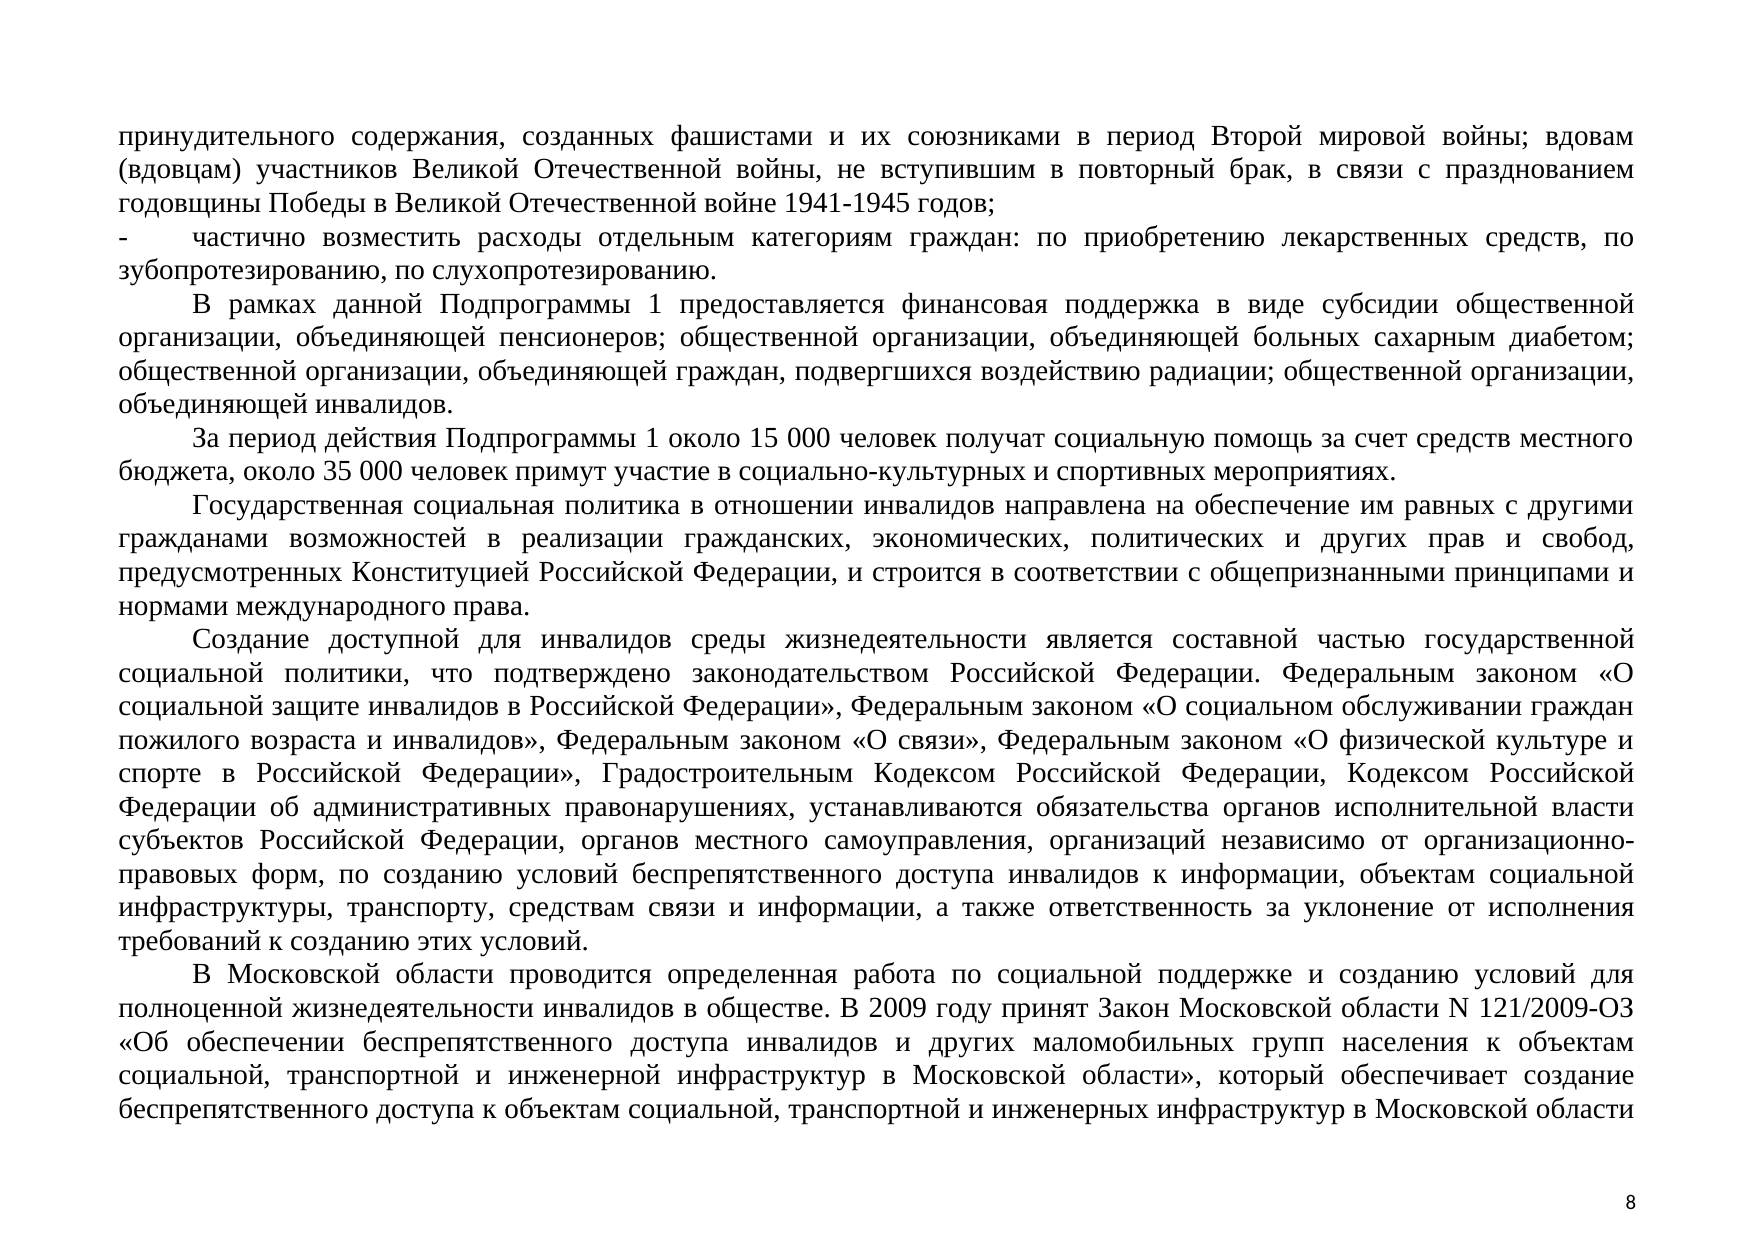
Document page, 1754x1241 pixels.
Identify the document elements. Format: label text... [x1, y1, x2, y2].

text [118, 957, 1636, 1124]
text В рамках данной Подпрограммы 1 предоставляется финансовая поддержка в виде субсидии общественной организации, объединяющей пенсионеров; общественной организации, объединяющей больных сахарным диабетом; общественной организации, объединяющей граждан, подвергшихся воздействию радиации; общественной организации, объединяющей инвалидов. [118, 286, 1636, 420]
text - частично возместить расходы отдельным категориям граждан: по приобретению лекарственных средств, по зубопротезированию, по слухопротезированию. [118, 219, 1636, 286]
text Государственная социальная политика в отношении инвалидов направлена на обеспечение им равных с другими гражданами возможностей в реализации гражданских, экономических, политических и других прав и свобод, предусмотренных Конституцией Российской Федерации, и строится в соответствии с общепризнанными принципами и нормами международного права. [118, 487, 1636, 621]
text За период действия Подпрограммы 1 около 15 000 человек получат социальную помощь за счет средств местного бюджета, около 35 000 человек примут участие в социально-культурных и спортивных мероприятиях. [118, 420, 1636, 487]
text Создание доступной для инвалидов среды жизнедеятельности является составной частью государственной социальной политики, что подтверждено законодательством Российской Федерации. Федеральным законом «О социальной защите инвалидов в Российской Федерации», Федеральным законом «О социальном обслуживании граждан пожилого возраста и инвалидов», Федеральным законом «О связи», Федеральным законом «О физической культуре и спорте в Российской Федерации», Градостроительным Кодексом Российской Федерации, Кодексом Российской Федерации об административных правонарушениях, устанавливаются обязательства органов исполнительной власти субъектов Российской Федерации, органов местного самоуправления, организаций независимо от организационно-правовых форм, по созданию условий беспрепятственного доступа инвалидов к информации, объектам социальной инфраструктуры, транспорту, средствам связи и информации, а также ответственность за уклонение от исполнения требований к созданию этих условий. [118, 621, 1636, 957]
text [118, 118, 1636, 219]
